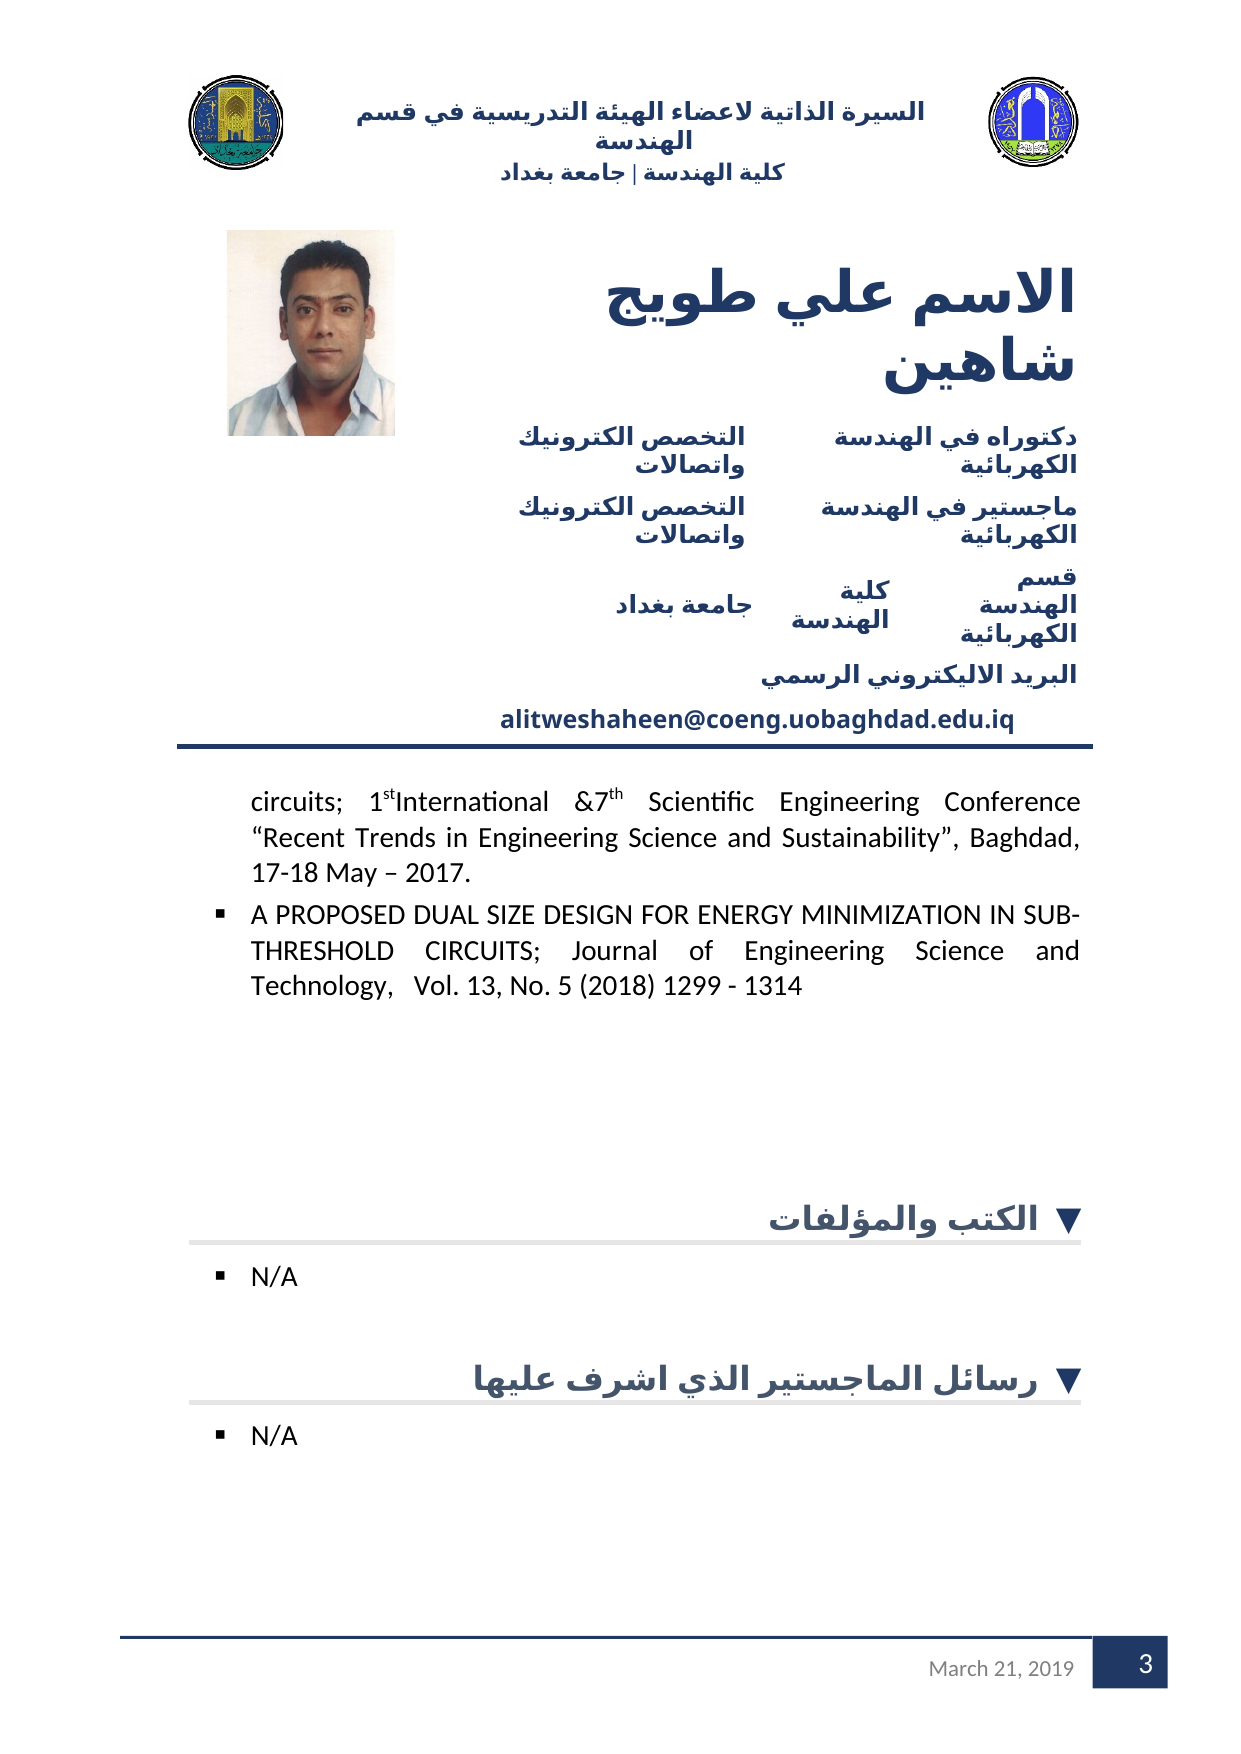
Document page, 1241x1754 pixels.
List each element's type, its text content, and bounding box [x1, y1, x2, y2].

table_header ▼ الكتب والمؤلفات N/A [177, 1187, 1092, 1299]
picture [985, 75, 1082, 170]
picture [188, 75, 284, 170]
picture [226, 230, 395, 436]
table_cell A High Performance Parallel Radon Based OFDM Transceiver Design & Simulation; Digital signal processing, Elsevier Institute, USA, Vol. 18 No. 6, November 2008. The Performance of Proposed one Dimensional serial Radon Based OFDM System Under Different Channel Conditions; International Journal of Computers, Systems & Signals, Vol. 9 No. 2, 2008. A N-Radon based OFDM Transceivers Design & Performance Simulation over Different Channel Models; International Journal of Wireless Personal Communications, Springer, USA, 2009. A novel Radon-based multi –carrier direct sequence code division multiple access transceiver design and simulation; International Journal of Communication Networks, USA, 2009. Design and Simulation of Hartley based Multi Orthogonal Band OFDM; International Journal of Computer Applications, Volume 68– No.15, April 2013. Performance Improvement of Multi-User MC-CDMA System Using Discrete Hartley Transform Mapper; Eng. &Tech. Journal, Vol. 31,Part (A), No.9, 2013. Design and Simulation of Parallel CDMA System Based on 3D-Hadamard Transform; Diyala Journal of Engineering Sciences, Vol. 06, No. 04, December 2013. SIMULTANEOUS OPTIMIZATION OF STANDBY AND ACTIVE ENERGY FOR SUB THRESHOLD CIRCUITS; International Journal of VLSI design & Communication Systems (VLSICS) Vol.7, No.5/6, December 2016. Standby power analysis and minimization in dual size sub-threshold circuits; 1stInternational &7th Scientific Engineering Conference “Recent Trends in Engineering Science and Sustainability”, Baghdad, 17-18 May – 2017. A PROPOSED DUAL SIZE DESIGN FOR ENERGY MINIMIZATION IN SUB-THRESHOLD CIRCUITS; Journal of Engineering Science and Technology, Vol. 13, No. 5 (2018) 1299 - 1314 [177, 777, 1092, 1093]
table_header ▼ رسائل الماجستير الذي اشرف عليها N/A [177, 1346, 1092, 1459]
